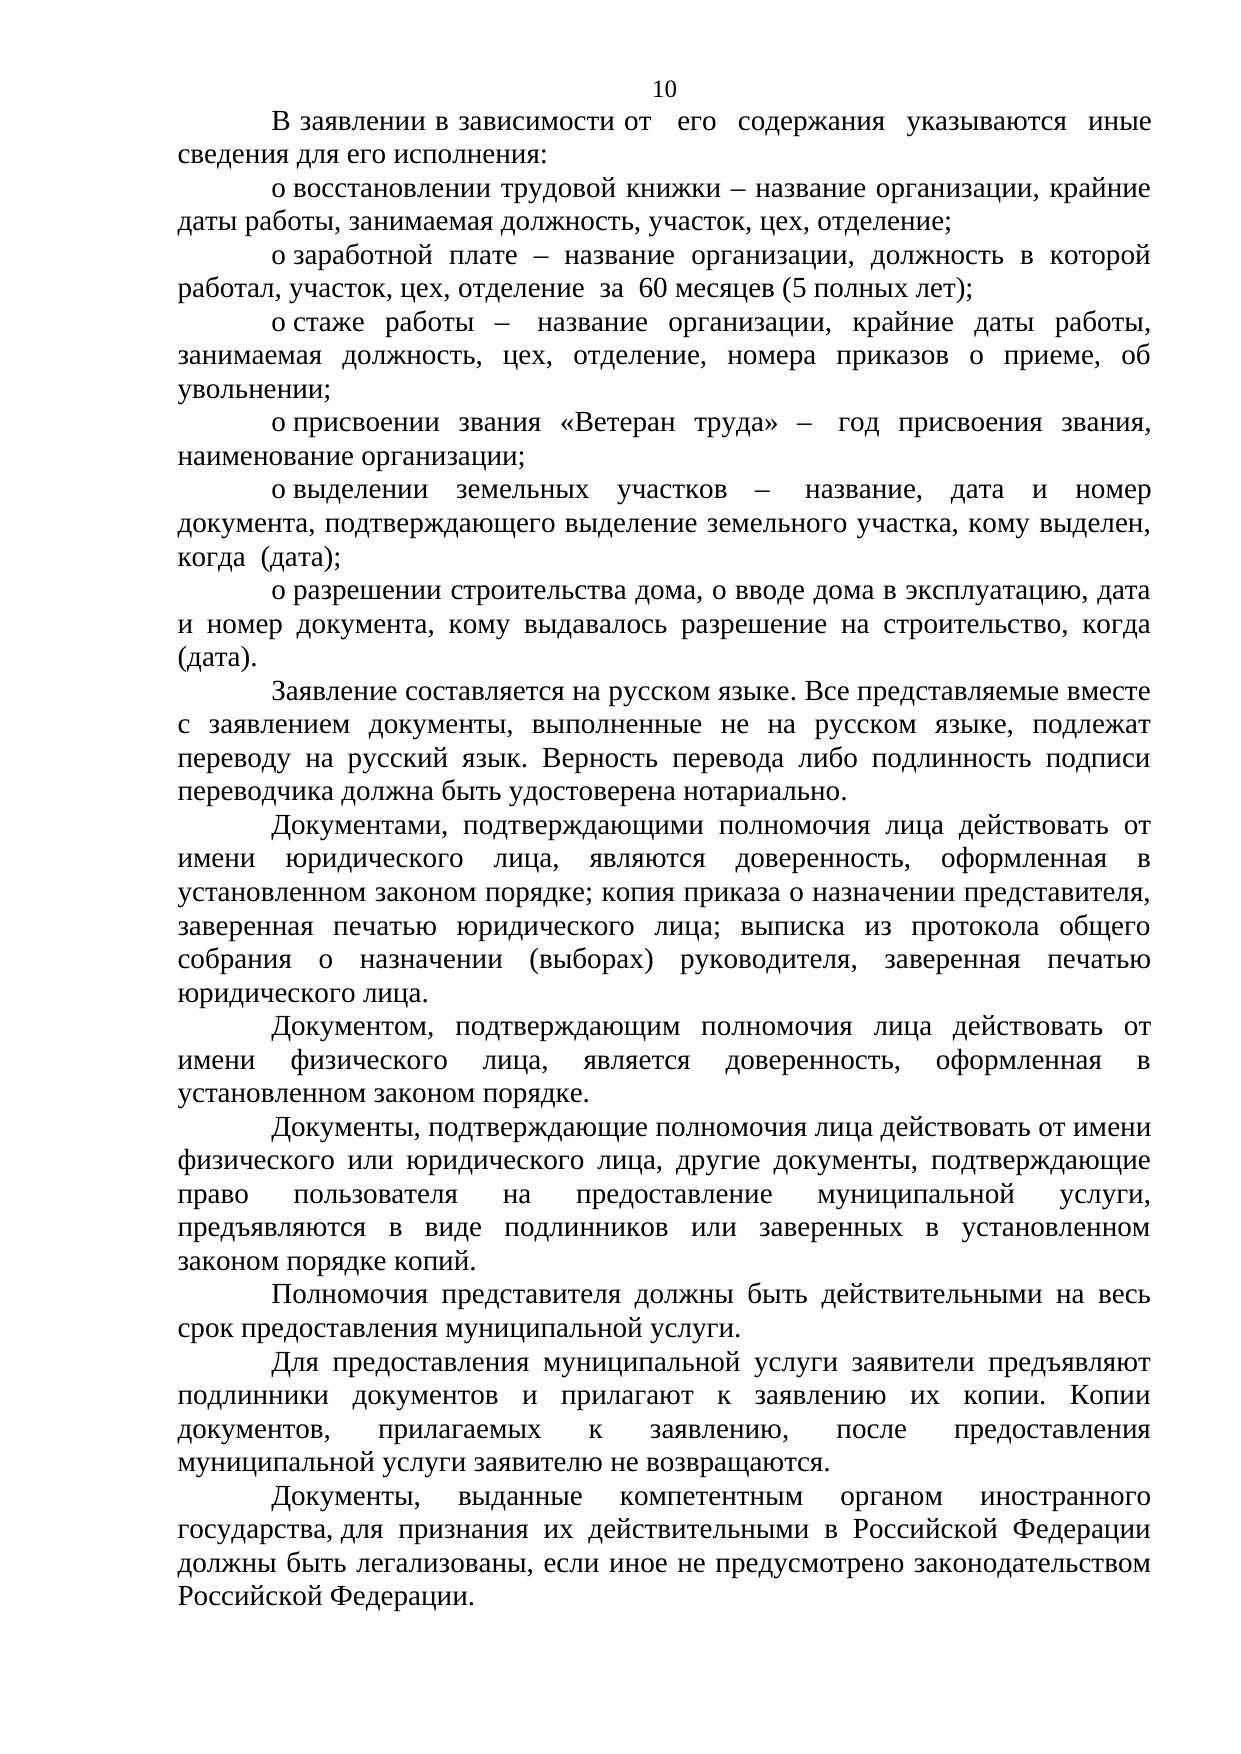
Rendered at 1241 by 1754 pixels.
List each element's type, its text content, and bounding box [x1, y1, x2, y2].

text о разрешении строительства дома, о вводе дома в эксплуатацию, дата и номер документа, кому выдавалось разрешение на строительство, когда (дата). [177, 572, 1152, 673]
text Документы, выданные компетентным органом иностранного государства, для признания их действительными в Российской Федерации должны быть легализованы, если иное не предусмотрено законодательством Российской Федерации. [177, 1478, 1152, 1612]
text Для предоставления муниципальной услуги заявители предъявляют подлинники документов и прилагают к заявлению их копии. Копии документов, прилагаемых к заявлению, после предоставления муниципальной услуги заявителю не возвращаются. [177, 1344, 1152, 1478]
text Заявление составляется на русском языке. Все представляемые вместе с заявлением документы, выполненные не на русском языке, подлежат переводу на русский язык. Верность перевода либо подлинность подписи переводчика должна быть удостоверена нотариально. [177, 673, 1152, 807]
text о восстановлении трудовой книжки – название организации, крайние даты работы, занимаемая должность, участок, цех, отделение; [177, 170, 1152, 237]
text Документом, подтверждающим полномочия лица действовать от имени физического лица, является доверенность, оформленная в установленном законом порядке. [177, 1008, 1152, 1109]
text о выделении земельных участков – название, дата и номер документа, подтверждающего выделение земельного участка, кому выделен, когда (дата); [177, 472, 1152, 572]
text Полномочия представителя должны быть действительными на весь срок предоставления муниципальной услуги. [177, 1277, 1152, 1344]
text Документами, подтверждающими полномочия лица действовать от имени юридического лица, являются доверенность, оформленная в установленном законом порядке; копия приказа о назначении представителя, заверенная печатью юридического лица; выписка из протокола общего собрания о назначении (выборах) руководителя, заверенная печатью юридического лица. [177, 807, 1152, 1008]
text Документы, подтверждающие полномочия лица действовать от имени физического или юридического лица, другие документы, подтверждающие право пользователя на предоставление муниципальной услуги, предъявляются в виде подлинников или заверенных в установленном законом порядке копий. [177, 1109, 1152, 1277]
text В заявлении в зависимости от его содержания указываются иные сведения для его исполнения: [177, 103, 1152, 170]
text о заработной плате – название организации, должность в которой работал, участок, цех, отделение за 60 месяцев (5 полных лет); [177, 237, 1152, 304]
text о присвоении звания «Ветеран труда» – год присвоения звания, наименование организации; [177, 404, 1152, 472]
text о стаже работы – название организации, крайние даты работы, занимаемая должность, цех, отделение, номера приказов о приеме, об увольнении; [177, 304, 1152, 404]
